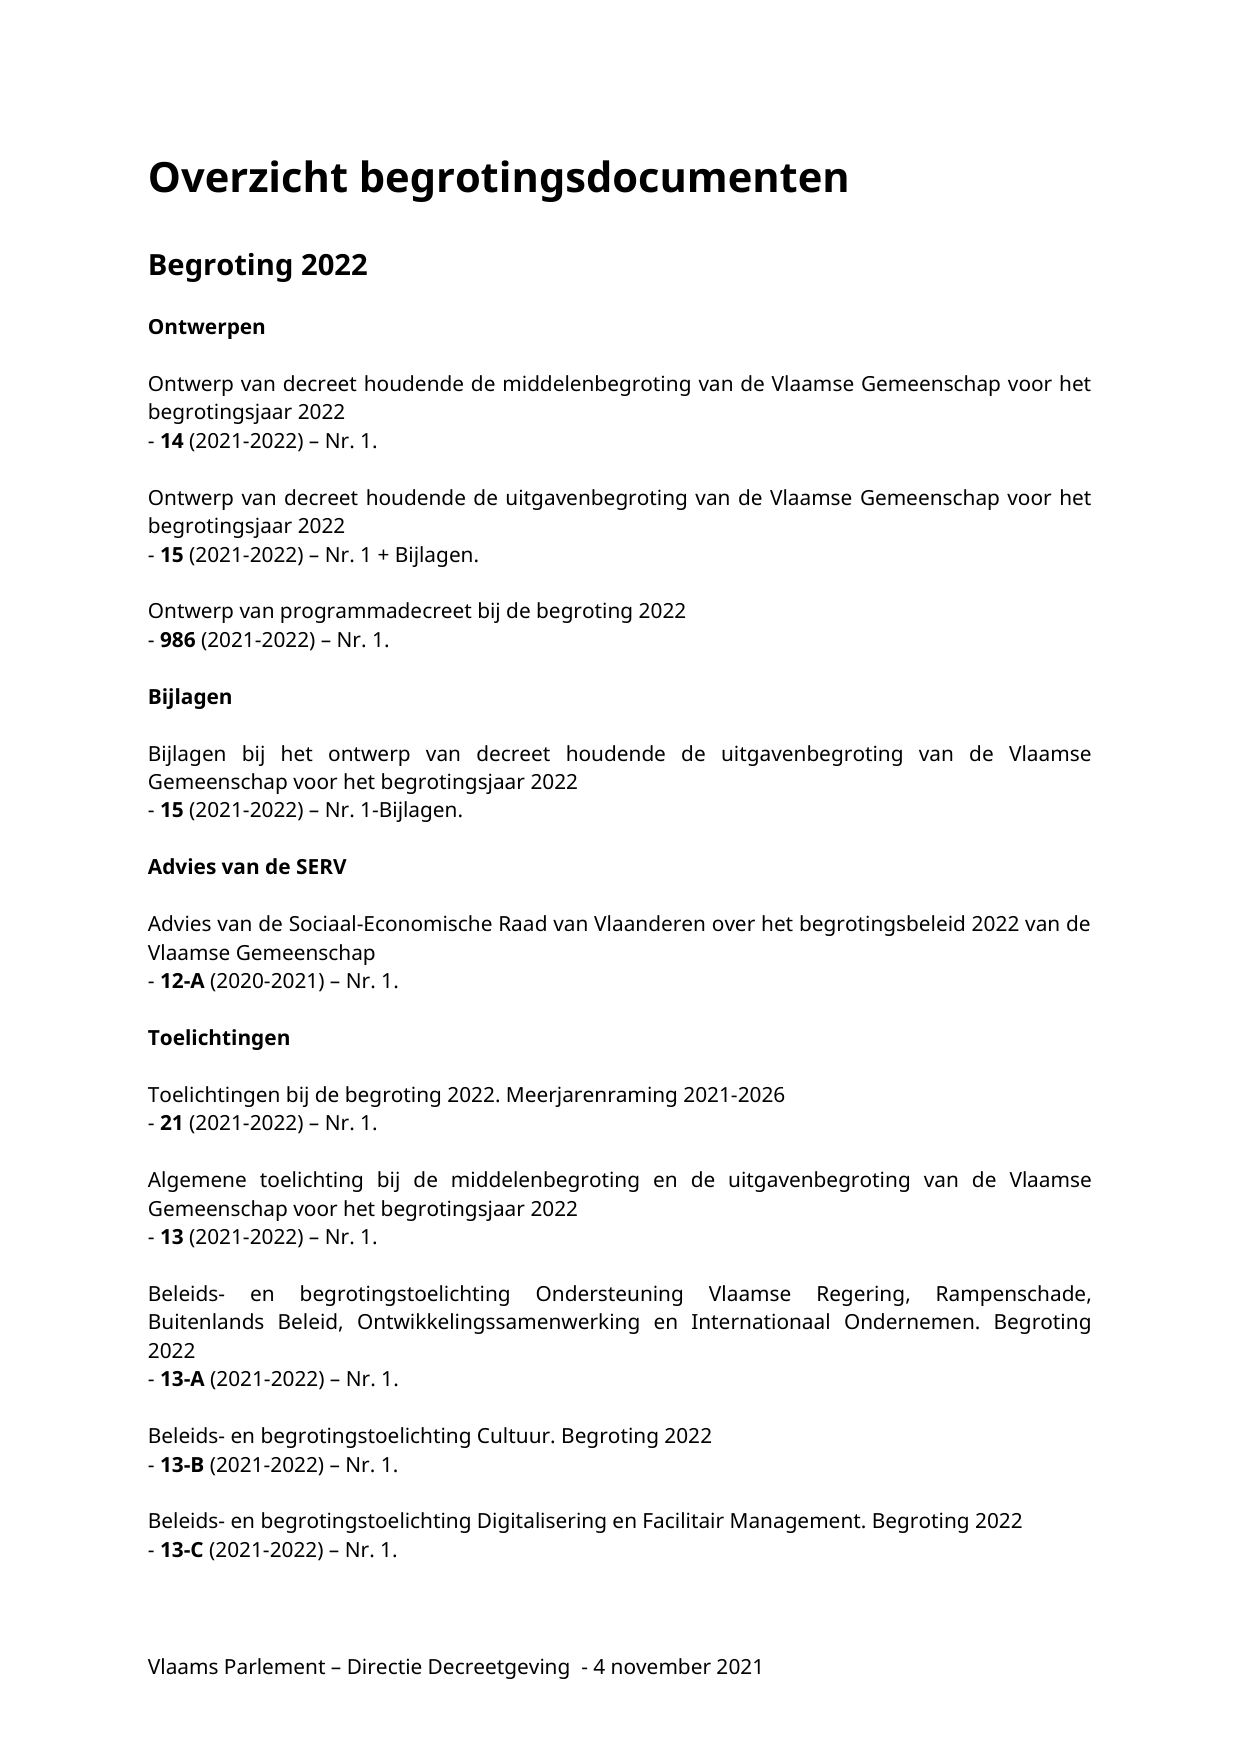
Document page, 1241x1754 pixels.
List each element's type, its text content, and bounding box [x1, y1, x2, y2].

text - 12-A (2020-2021) – Nr. 1. [148, 966, 1093, 995]
text Beleids- en begrotingstoelichting Cultuur. Begroting 2022 [148, 1421, 1093, 1450]
text - 13-A (2021-2022) – Nr. 1. [148, 1364, 1093, 1393]
text - 986 (2021-2022) – Nr. 1. [148, 625, 1093, 653]
text Algemene toelichting bij de middelenbegroting en de uitgavenbegroting van de Vlaamse Gemeenschap voor het begrotingsjaar 2022 - 13 (2021-2022) – Nr. 1. [148, 1165, 1093, 1251]
text Beleids- en begrotingstoelichting Ondersteuning Vlaamse Regering, Rampenschade, Buitenlands Beleid, Ontwikkelingssamenwerking en Internationaal Ondernemen. Begroting 2022 [148, 1279, 1093, 1364]
text - 13-B (2021-2022) – Nr. 1. [148, 1450, 1093, 1478]
text Beleids- en begrotingstoelichting Digitalisering en Facilitair Management. Begroting 2022 [148, 1507, 1093, 1535]
text Ontwerp van programmadecreet bij de begroting 2022 [148, 597, 1093, 625]
text Bijlagen [148, 682, 1093, 710]
text Overzicht begrotingsdocumenten [148, 148, 1093, 204]
text Toelichtingen bij de begroting 2022. Meerjarenraming 2021-2026 - 21 (2021-2022) – Nr. 1. [148, 1080, 1093, 1137]
text Toelichtingen [148, 1023, 1093, 1052]
text Ontwerp van decreet houdende de uitgavenbegroting van de Vlaamse Gemeenschap voor het begrotingsjaar 2022 - 15 (2021-2022) – Nr. 1 + Bijlagen. [148, 483, 1093, 568]
text Bijlagen bij het ontwerp van decreet houdende de uitgavenbegroting van de Vlaamse Gemeenschap voor het begrotingsjaar 2022 - 15 (2021-2022) – Nr. 1-Bijlagen. [148, 739, 1093, 824]
text Begroting 2022 [148, 244, 1093, 284]
text Advies van de SERV [148, 852, 1093, 881]
text Ontwerpen [148, 312, 1093, 341]
text - 14 (2021-2022) – Nr. 1. [148, 426, 1093, 454]
text - 13-C (2021-2022) – Nr. 1. [148, 1535, 1093, 1563]
text Ontwerp van decreet houdende de middelenbegroting van de Vlaamse Gemeenschap voor het begrotingsjaar 2022 [148, 369, 1093, 426]
text Advies van de Sociaal-Economische Raad van Vlaanderen over het begrotingsbeleid 2022 van de Vlaamse Gemeenschap [148, 909, 1093, 966]
